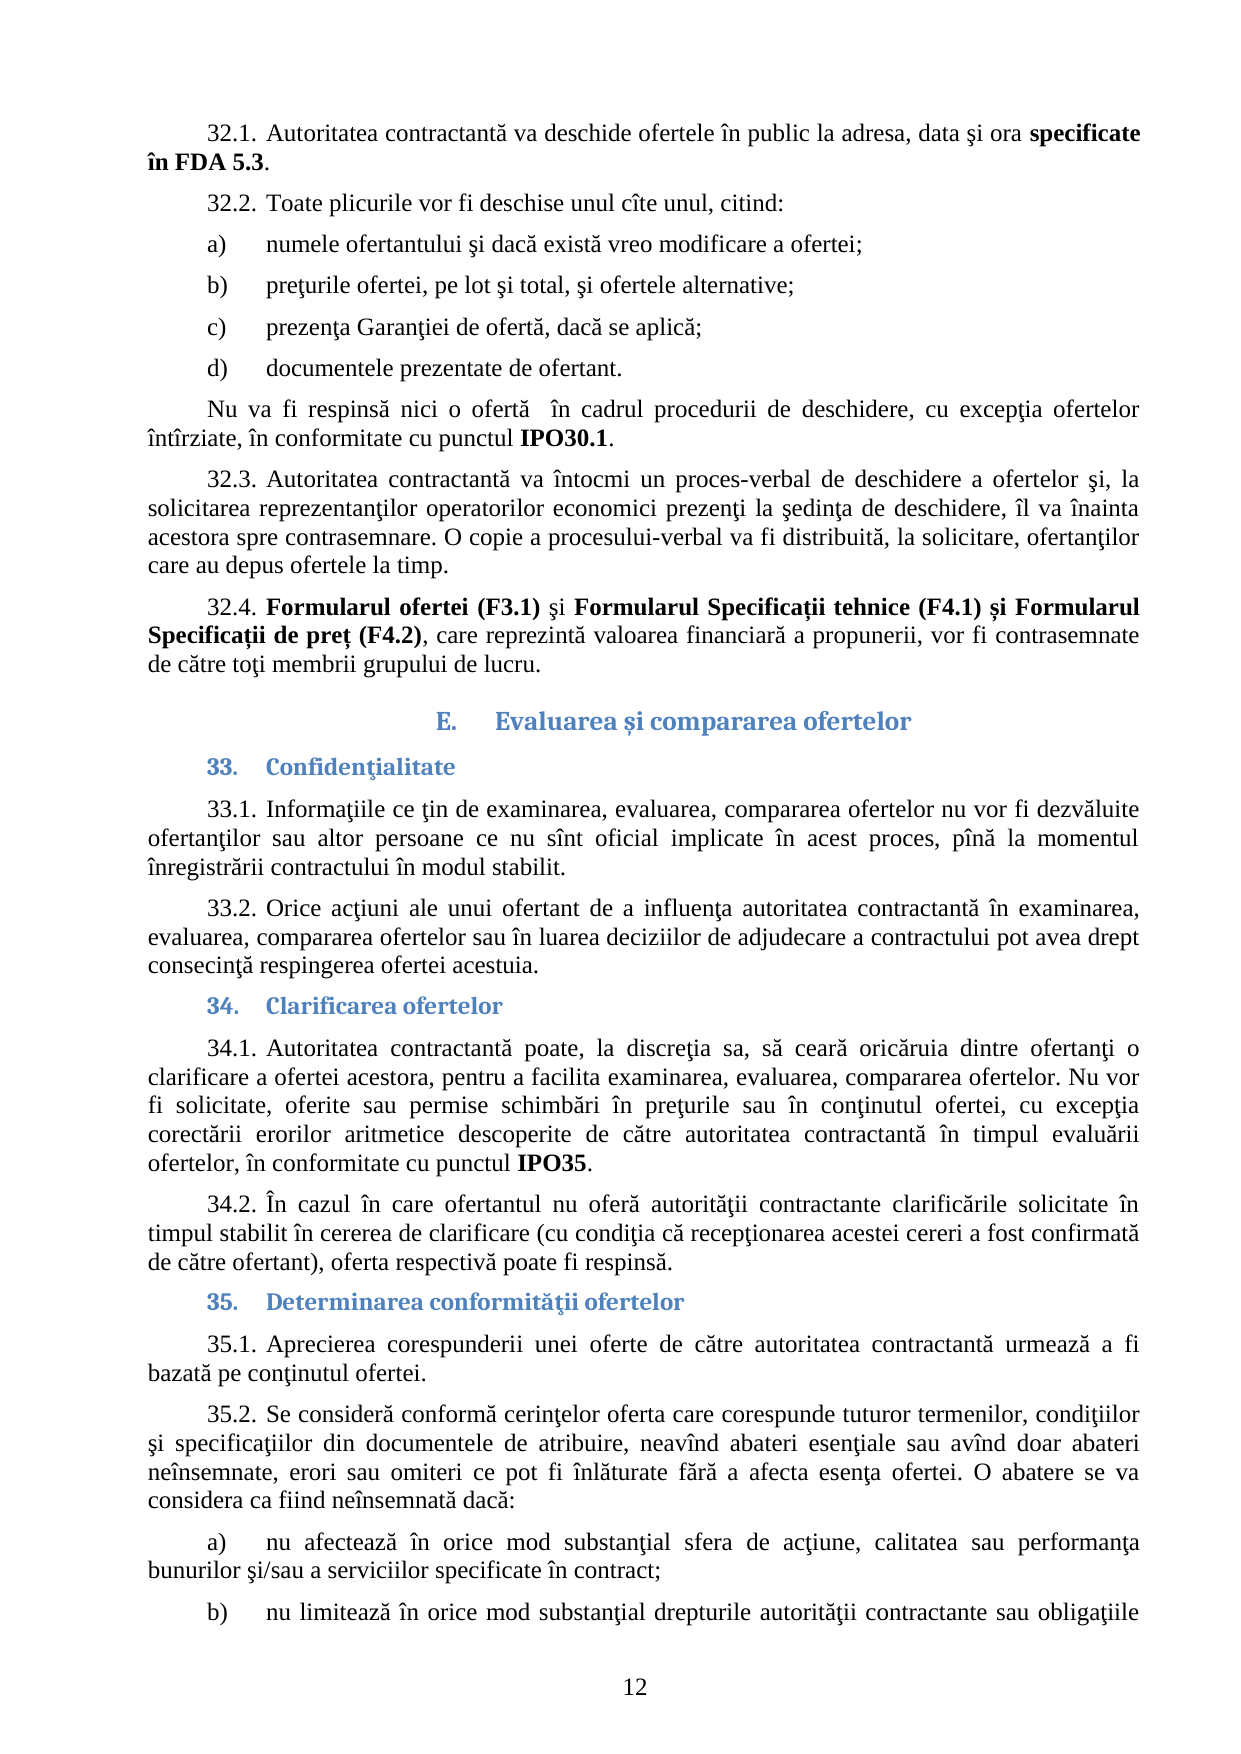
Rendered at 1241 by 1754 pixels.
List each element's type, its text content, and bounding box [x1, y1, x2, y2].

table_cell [136, 118, 1152, 691]
table_cell Evaluarea și compararea ofertelor [136, 691, 1152, 753]
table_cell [136, 753, 1152, 1626]
